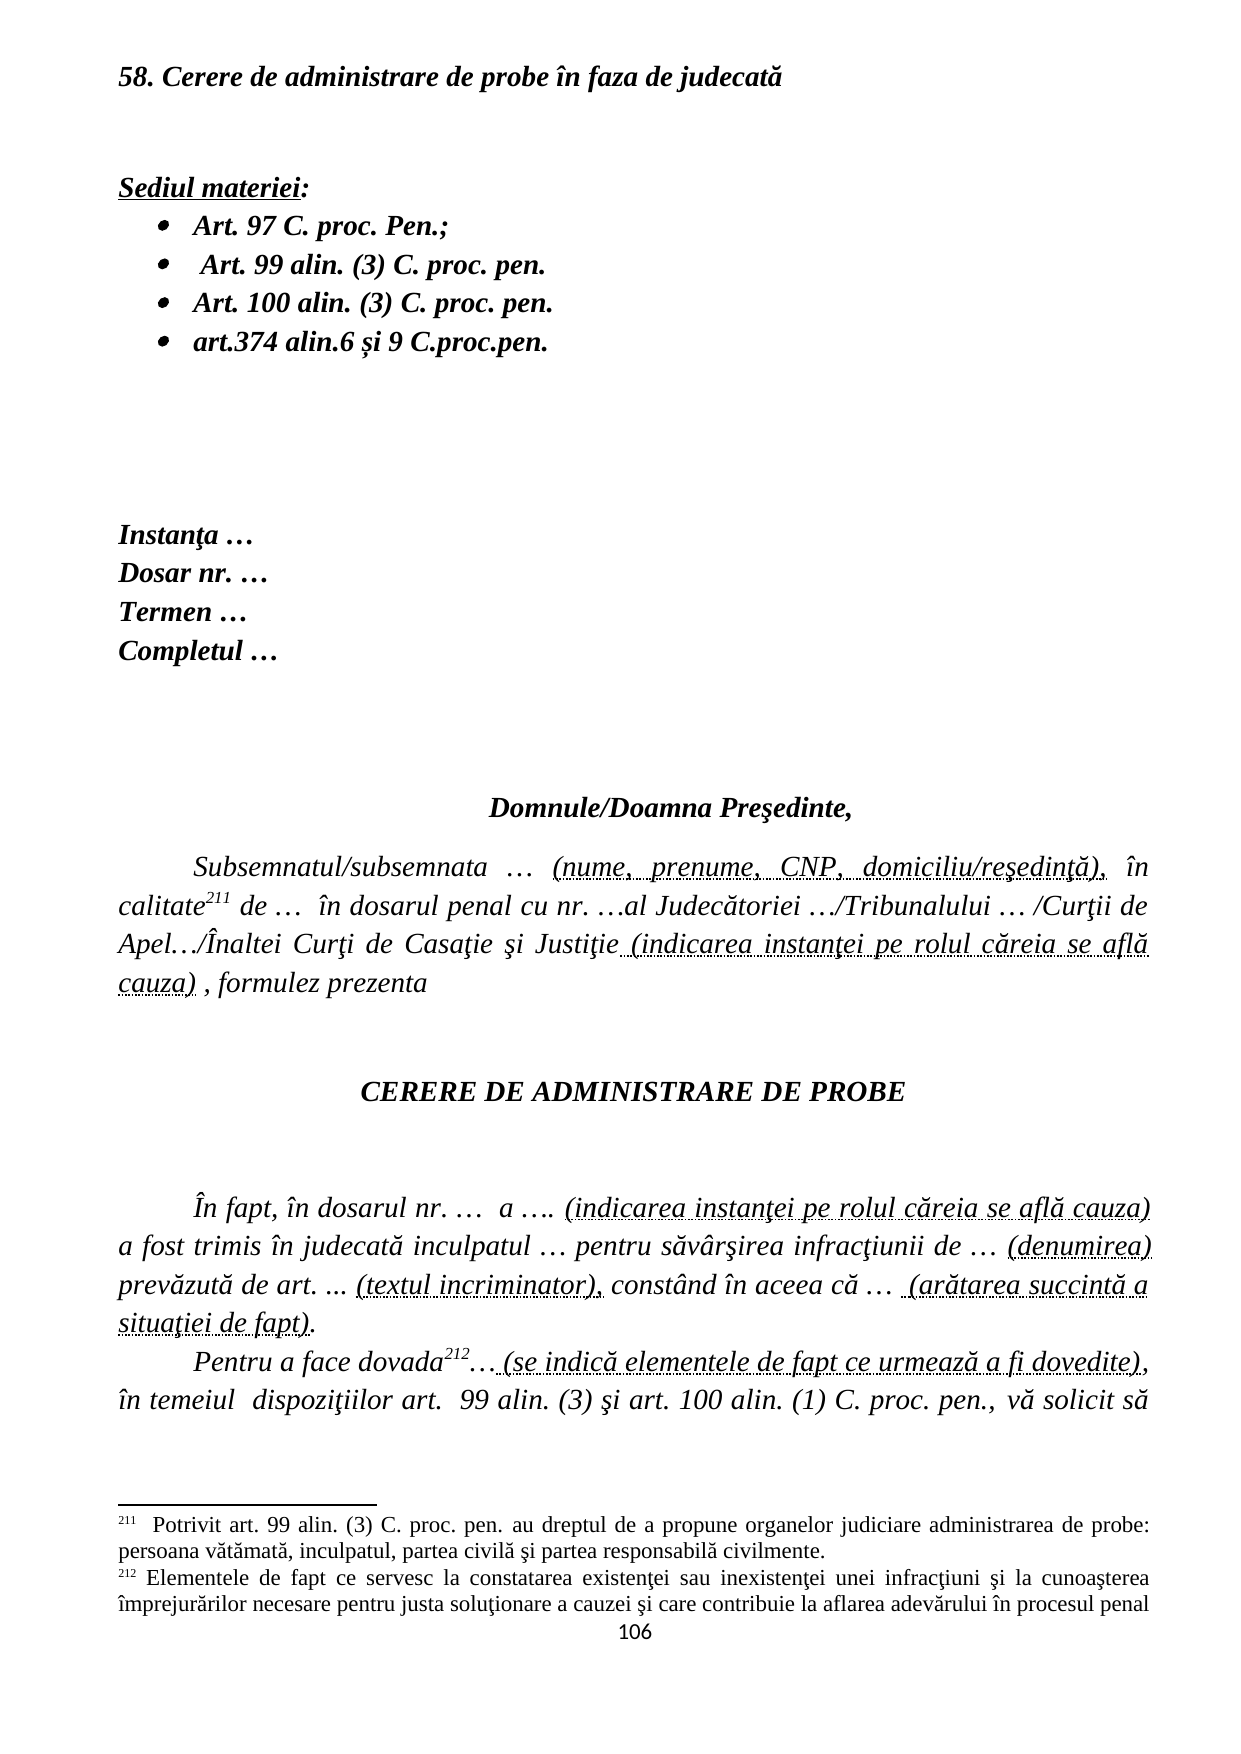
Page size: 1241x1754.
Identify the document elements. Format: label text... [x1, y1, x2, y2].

subtitle 58. Cerere de administrare de probe în faza de judecată [118, 59, 1152, 93]
text Instanţa … [118, 517, 1152, 551]
text CERERE DE ADMINISTRARE DE PROBE [118, 1074, 1152, 1108]
list Art. . proc. Pen.; [156, 208, 1152, 242]
list Art. 99 alin. (3) C. proc. pen. [156, 247, 1152, 281]
text În fapt, în dosarul nr. … a …. (indicarea instanţei pe rolul căreia se află cauza) a fost trimis în judecată inculpatul … pentru săvârşirea infracţiunii de … (denumirea) prevăzută de art. ... (textul incriminator), constând în aceea că … (arătarea succintă a situaţiei de fapt). [118, 1190, 1152, 1339]
list art.374 alin.6 și 9 C.proc.pen. [156, 324, 1152, 358]
list Art. 100 alin. (3) C. proc. pen. [156, 286, 1152, 319]
text Completul … [118, 633, 1152, 666]
text Sediul materiei: [118, 170, 1152, 203]
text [118, 1344, 1152, 1416]
text Domnule/Doamna Preşedinte, [118, 790, 1152, 823]
text Termen … [118, 594, 1152, 628]
text Dosar nr. … [118, 556, 1152, 589]
text Subsemnatul/subsemnata … (nume, prenume, CNP, domiciliu/reşedinţă), în calitate de … în dosarul penal cu nr. …al Judecătoriei …/Tribunalului … /Curţii de Apel…/Înaltei Curţi de Casaţie şi Justiţie (indicarea instanţei pe rolul căreia se află cauza) , formulez prezenta [118, 849, 1152, 998]
